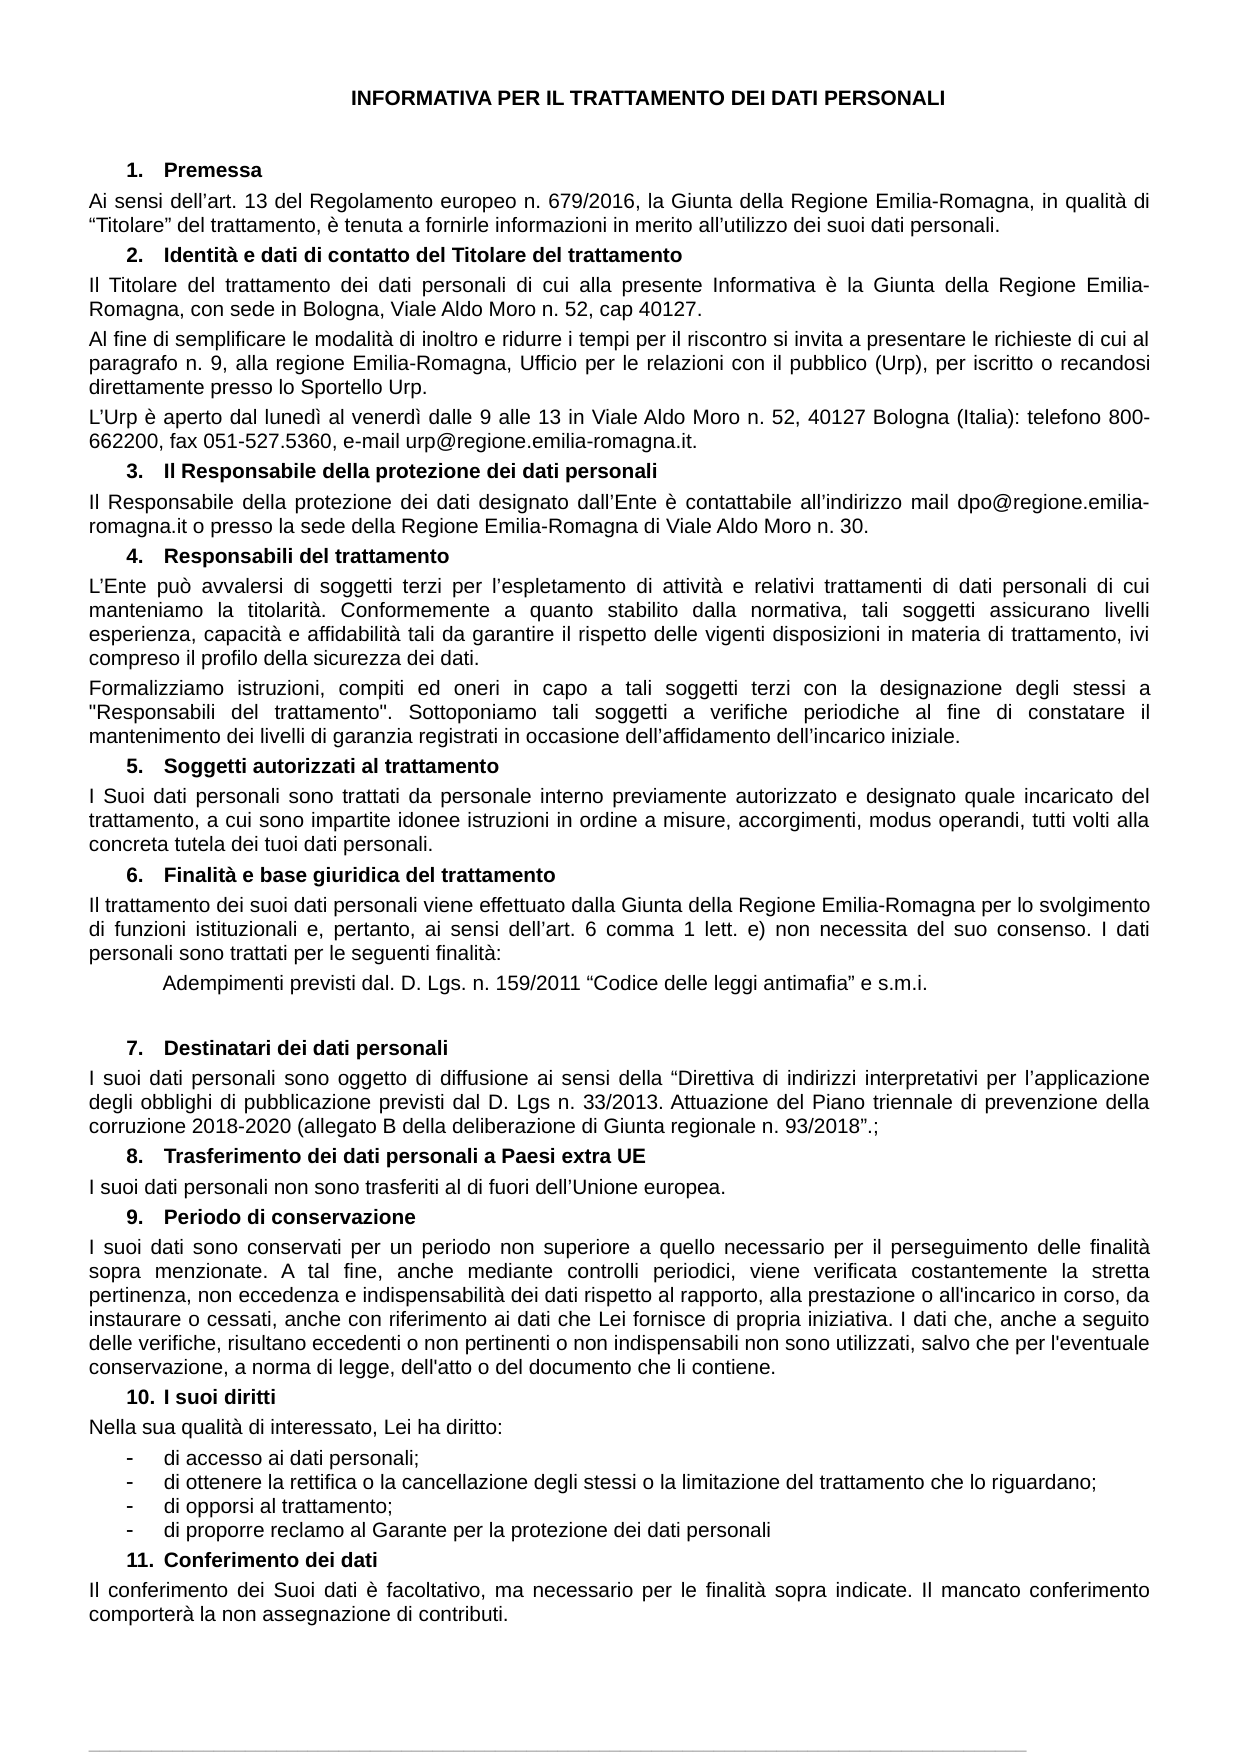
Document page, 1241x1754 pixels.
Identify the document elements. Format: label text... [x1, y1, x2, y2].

list Conferimento dei dati [126, 1548, 1152, 1572]
list di opporsi al trattamento; [126, 1493, 1152, 1518]
text L’Urp è aperto dal lunedì al venerdì dalle 9 alle Viale Aldo Moro n. 52, 40127 Bologna (Italia): telefono 800-662200, fax 051-527.5360, e-mail urp@regione.emilia-romagna.it. [89, 405, 1152, 453]
text I suoi dati personali sono oggetto di diffusione ai sensi della “Direttiva di indirizzi interpretativi per l’applicazione degli obblighi di pubblicazione previsti dal D. Lgs n. 33/2013. Attuazione del Piano triennale di prevenzione della corruzione 2018-2020 (allegato B della deliberazione di Giunta regionale n. 93/2018”.; [89, 1066, 1152, 1138]
list di ottenere la rettifica o la cancellazione degli stessi o la limitazione del trattamento che lo riguardano; [126, 1469, 1152, 1493]
text Il Responsabile della protezione dei dati designato dall’Ente è contattabile all’indirizzo mail dpo@regione.emilia-romagna.it o presso la sede della Regione Emilia-Romagna di Viale Aldo Moro n. 30. [89, 489, 1152, 537]
text Il conferimento dei Suoi dati è facoltativo, ma necessario per le finalità sopra indicate. Il mancato conferimento comporterà la non assegnazione di contributi. [89, 1578, 1152, 1626]
text Il Titolare del trattamento dei dati personali di cui alla presente Informativa è la Giunta della Regione Emilia-Romagna, con sede in Bologna, Viale Aldo Moro n. 52, cap 40127. [89, 273, 1152, 321]
text INFORMATIVA PER IL TRATTAMENTO DEI DATI PERSONALI [145, 85, 1152, 109]
list Premessa [126, 158, 1152, 182]
list Identità e dati di contatto del Titolare del trattamento [126, 243, 1152, 267]
text Il trattamento dei suoi dati personali viene effettuato dalla Giunta della Regione Emilia-Romagna per lo svolgimento di funzioni istituzionali e, pertanto, ai sensi dell’art. 6 comma 1 lett. e) non necessita del suo consenso. I dati personali sono trattati per le seguenti finalità: [89, 893, 1152, 964]
list Soggetti autorizzati al trattamento [126, 754, 1152, 778]
text I Suoi dati personali sono trattati da personale interno previamente autorizzato e designato quale incaricato del trattamento, a cui sono impartite idonee istruzioni in ordine a misure, accorgimenti, modus operandi, tutti volti alla concreta tutela dei tuoi dati personali. [89, 784, 1152, 856]
list di accesso ai dati personali; [126, 1445, 1152, 1469]
text I suoi dati sono conservati per un periodo non superiore a quello necessario per il perseguimento delle finalità sopra menzionate. A tal fine, anche mediante controlli periodici, viene verificata costantemente la stretta pertinenza, non eccedenza e indispensabilità dei dati rispetto al rapporto, alla prestazione o all'incarico in corso, da instaurare o cessati, anche con riferimento ai dati che Lei fornisce di propria iniziativa. I dati che, anche a seguito delle verifiche, risultano eccedenti o non pertinenti o non indispensabili non sono utilizzati, salvo che per l'eventuale conservazione, a norma di legge, dell'atto o del documento che li contiene. [89, 1235, 1152, 1379]
list Responsabili del trattamento [126, 544, 1152, 568]
list I suoi diritti [126, 1385, 1152, 1409]
list Destinatari dei dati personali [126, 1036, 1152, 1060]
list di proporre reclamo al Garante per la protezione dei dati personali [126, 1518, 1152, 1542]
text Ai sensi dell’art. 13 del Regolamento europeo n. 679/2016, la Giunta della Regione Emilia-Romagna, in qualità di “Titolare” del trattamento, è tenuta a fornirle informazioni in merito all’utilizzo dei suoi dati personali. [89, 188, 1152, 236]
text Adempimenti previsti dal. D. Lgs. n. 159/2011 “Codice delle leggi antimafia” e s.m.i. [89, 971, 1152, 995]
list Finalità e base giuridica del trattamento [126, 862, 1152, 886]
text Formalizziamo istruzioni, compiti ed oneri in capo a tali soggetti terzi con la designazione degli stessi a "Responsabili del trattamento". Sottoponiamo tali soggetti a verifiche periodiche al fine di constatare il mantenimento dei livelli di garanzia registrati in occasione dell’affidamento dell’incarico iniziale. [89, 676, 1152, 748]
list Il Responsabile della protezione dei dati personali [126, 459, 1152, 483]
text Nella sua qualità di interessato, Lei ha diritto: [89, 1415, 1152, 1439]
list Periodo di conservazione [126, 1205, 1152, 1229]
list Trasferimento dei dati personali a Paesi extra UE [126, 1144, 1152, 1168]
text Al fine di semplificare le modalità di inoltro e ridurre i tempi per il riscontro si invita a presentare le richieste di cui al paragrafo n. 9, alla regione Emilia-Romagna, Ufficio per le relazioni con il pubblico (Urp), per iscritto o recandosi direttamente presso lo Sportello Urp. [89, 327, 1152, 399]
text I suoi dati personali non sono trasferiti al di fuori dell’Unione europea. [89, 1174, 1152, 1198]
text L’Ente può avvalersi di soggetti terzi per l’espletamento di attività e relativi trattamenti di dati personali di cui manteniamo la titolarità. Conformemente a quanto stabilito dalla normativa, tali soggetti assicurano livelli esperienza, capacità e affidabilità tali da garantire il rispetto delle vigenti disposizioni in materia di trattamento, ivi compreso il profilo della sicurezza dei dati. [89, 574, 1152, 670]
